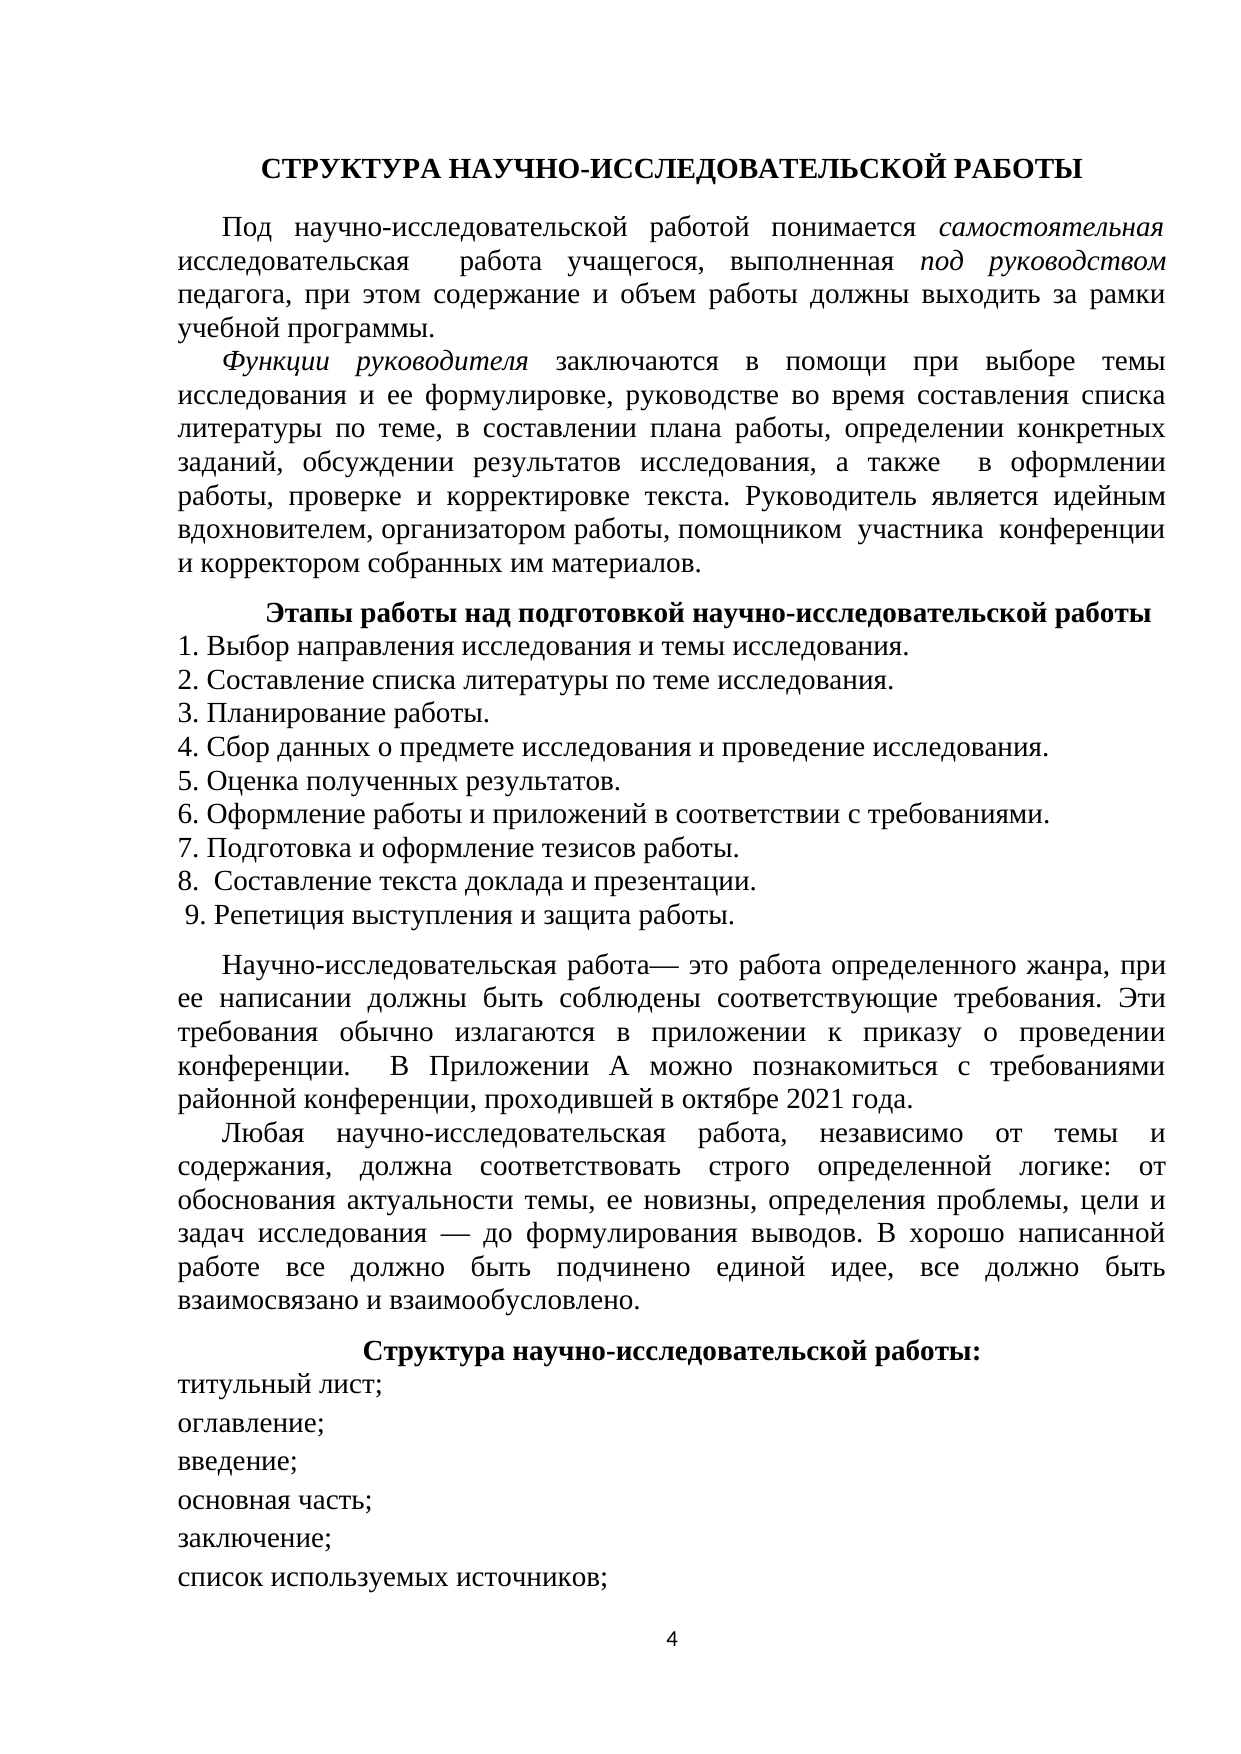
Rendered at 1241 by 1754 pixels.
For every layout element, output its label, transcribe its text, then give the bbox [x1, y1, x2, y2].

text Под научно-исследовательской работой понимается самостоятельная исследовательская работа учащегося, выполненная под руководством педагога, при этом содержание и объем работы должны выходить за рамки учебной программы. [177, 209, 1167, 343]
text Структура научно-исследовательской работы: [177, 1333, 1167, 1366]
text 8. Составление текста доклада и презентации. [177, 863, 1167, 897]
text СТРУКТУРА НАУЧНО-ИССЛЕДОВАТЕЛЬСКОЙ РАБОТЫ [177, 152, 1167, 185]
text Научно-исследовательская работа— это работа определенного жанра, при ее написании должны быть соблюдены соответствующие требования. Эти требования обычно излагаются в приложении к приказу о проведении конференции. В Приложении А можно познакомиться с требованиями районной конференции, проходившей в октябре 2021 года. [177, 947, 1167, 1115]
text Функции руководителя заключаются в помощи при выборе темы исследования и ее формулировке, руководстве во время составления списка литературы по теме, в составлении плана работы, определении конкретных заданий, обсуждении результатов исследования, а также в оформлении работы, проверке и корректировке текста. Руководитель является идейным вдохновителем, организатором работы, помощником участника конференции и корректором собранных им материалов. [177, 343, 1167, 578]
text заключение; [177, 1520, 1167, 1554]
text титульный лист; [177, 1366, 1167, 1400]
text список используемых источников; [177, 1559, 1167, 1592]
text 9. Репетиция выступления и защита работы. [177, 897, 1167, 930]
text основная часть; [177, 1482, 1167, 1515]
text 7. Подготовка и оформление тезисов работы. [177, 830, 1167, 863]
text Любая научно-исследовательская работа, независимо от темы и содержания, должна соответствовать строго определенной логике: от обоснования актуальности темы, ее новизны, определения проблемы, цели и задач исследования — до формулирования выводов. В хорошо написанной работе все должно быть подчинено единой идее, все должно быть взаимосвязано и взаимообусловлено. [177, 1115, 1167, 1316]
text введение; [177, 1443, 1167, 1477]
text Этапы работы над подготовкой научно-исследовательской работы 1. Выбор направления исследования и темы исследования. 2. Составление списка литературы по теме исследования. 3. Планирование работы. 4. Сбор данных о предмете исследования и проведение исследования. 5. Оценка полученных результатов. [177, 595, 1167, 796]
text 6. Оформление работы и приложений в соответствии с требованиями. [177, 796, 1167, 830]
text оглавление; [177, 1405, 1167, 1438]
